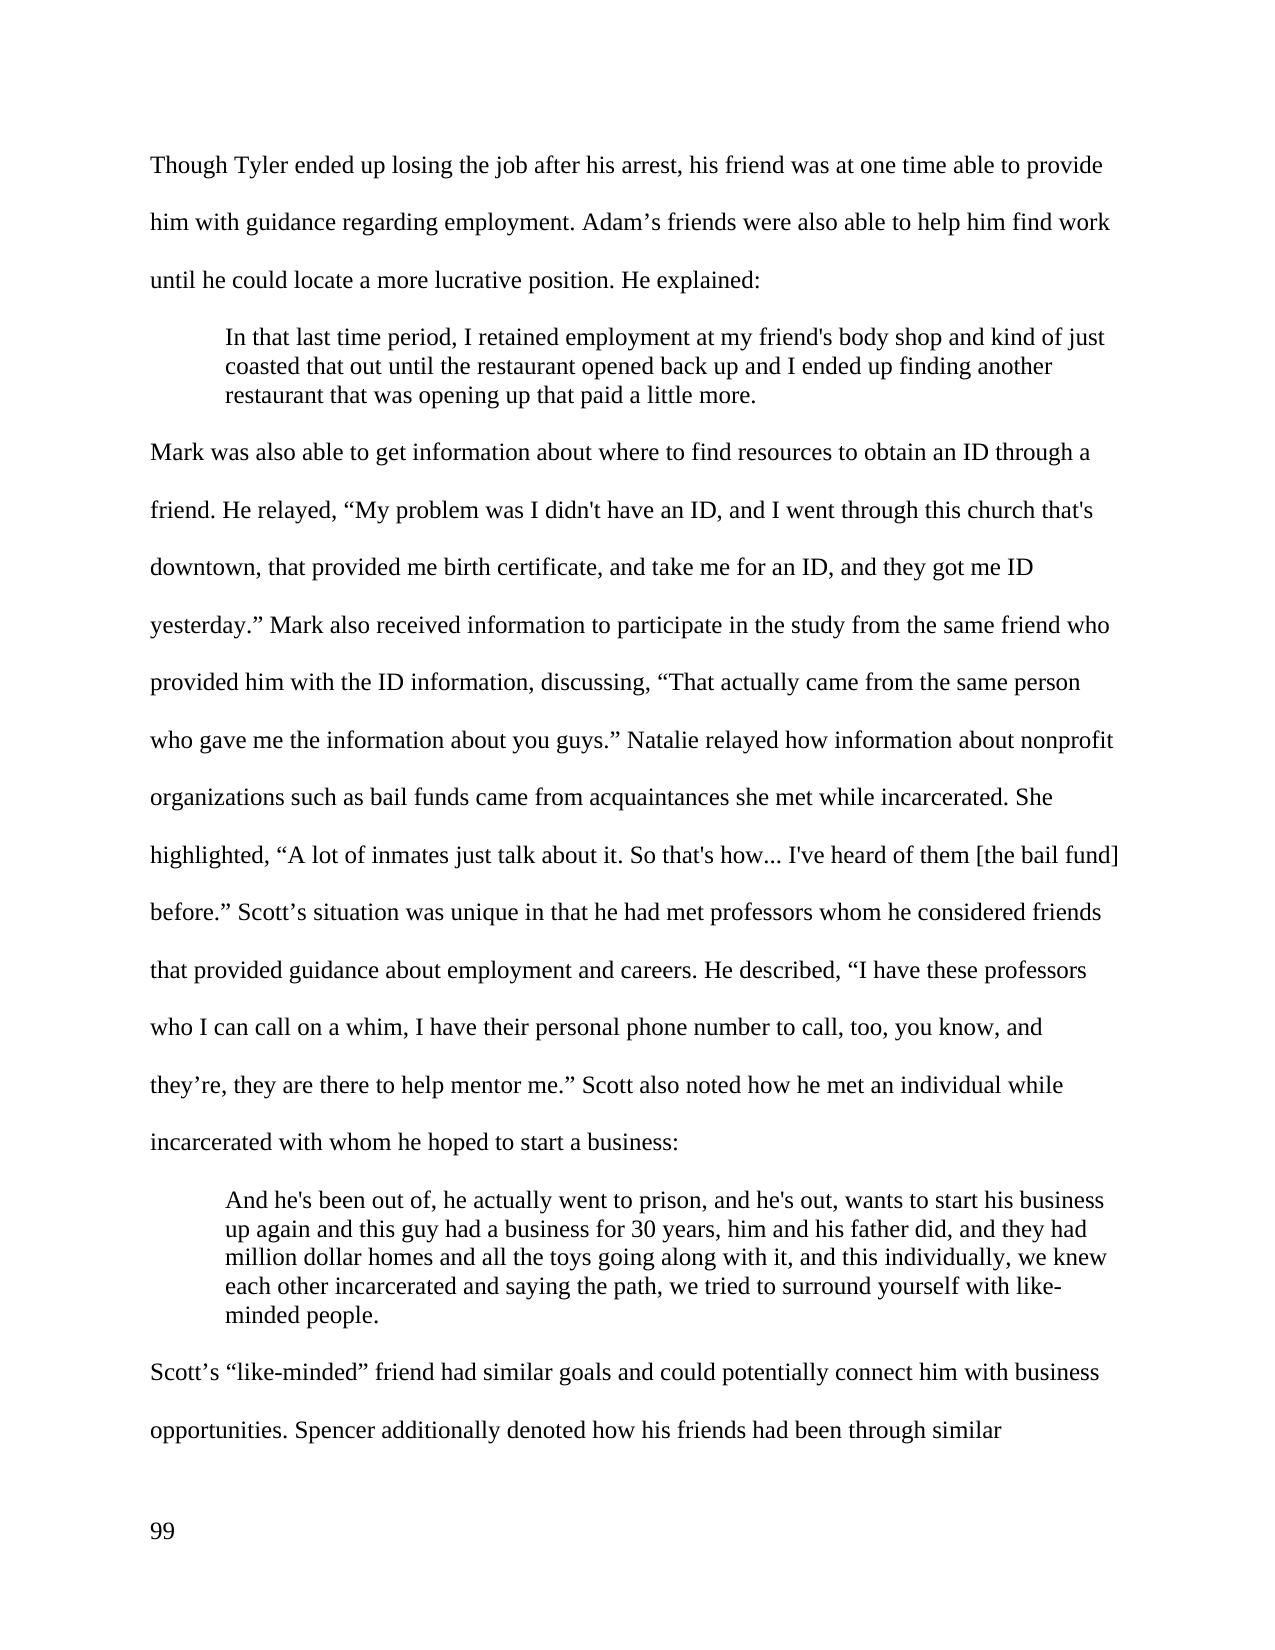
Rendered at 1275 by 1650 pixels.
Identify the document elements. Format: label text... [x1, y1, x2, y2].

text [150, 1357, 1125, 1444]
text In that last time period, I retained employment at my friend's body shop and kind of just coasted that out until the restaurant opened back up and I ended up finding another restaurant that was opening up that paid a little more. [225, 322, 1125, 409]
text Mark was also able to get information about where to find resources to obtain an ID through a friend. He relayed, “My problem was I didn't have an ID, and I went through this church that's downtown, that provided me birth certificate, and take me for an ID, and they got me ID yesterday.” Mark also received information to participate in the study from the same friend who provided him with the ID information, discussing, “That actually came from the same person who gave me the information about you guys.” Natalie relayed how information about nonprofit organizations such as bail funds came from acquaintances she met while incarcerated. She highlighted, “A lot of inmates just talk about it. So that's how... I've heard of them [the bail fund] before.” Scott’s situation was unique in that he had met professors whom he considered friends that provided guidance about employment and careers. He described, “I have these professors who I can call on a whim, I have their personal phone number to call, too, you know, and they’re, they are there to help mentor me.” Scott also noted how he met an individual while incarcerated with whom he hoped to start a business: [150, 437, 1125, 1156]
text And he's been out of, he actually went to prison, and he's out, wants to start his business up again and this guy had a business for 30 years, him and his father did, and they had million dollar homes and all the toys going along with it, and this individually, we knew each other incarcerated and saying the path, we tried to surround yourself with like-minded people. [225, 1185, 1125, 1329]
text Though Tyler ended up losing the job after his arrest, his friend was at one time able to provide him with guidance regarding employment. Adam’s friends were also able to help him find work until he could locate a more lucrative position. He explained: [150, 150, 1125, 294]
